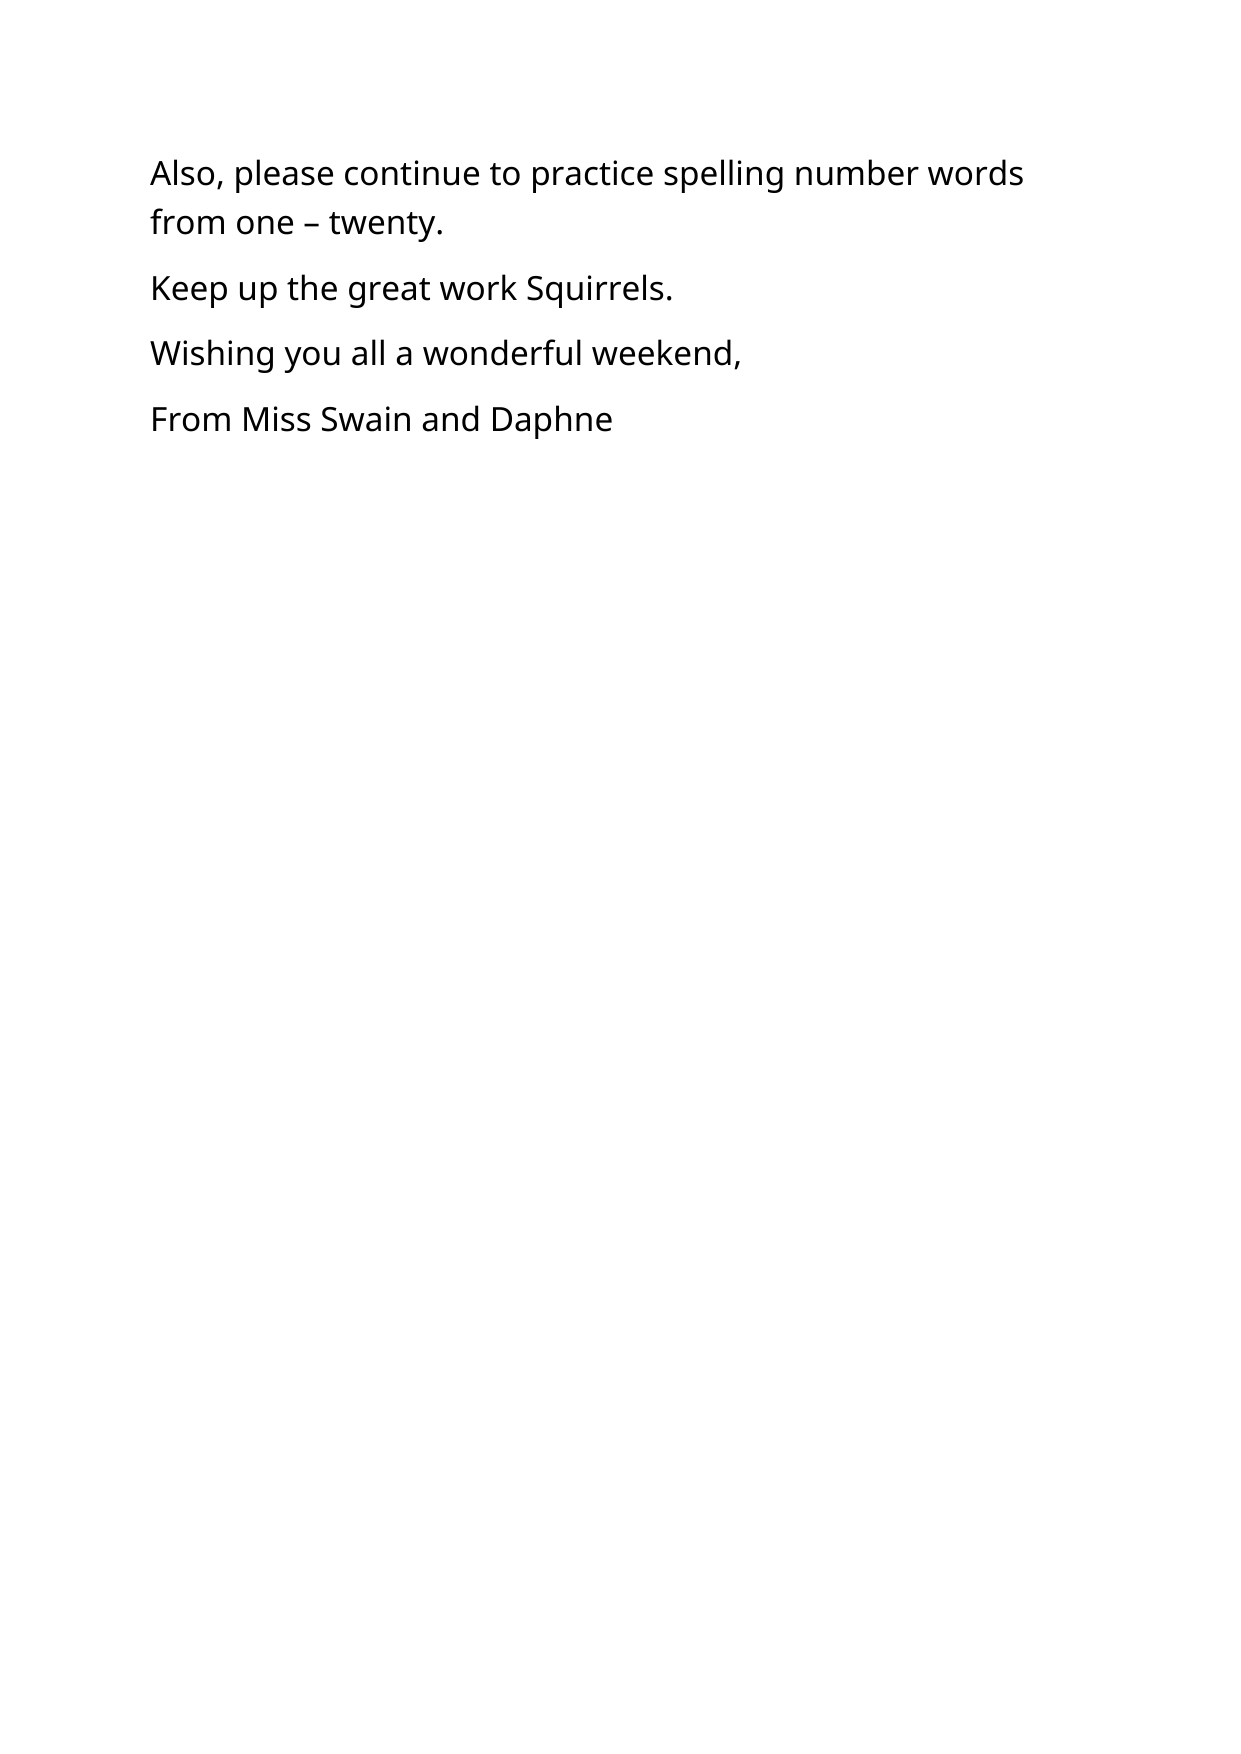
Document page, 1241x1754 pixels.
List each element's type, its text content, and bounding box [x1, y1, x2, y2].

text Also, please continue to practice spelling number words from one – twenty. [150, 150, 1090, 244]
text Keep up the great work Squirrels. [150, 264, 1090, 310]
text From Miss Swain and Daphne [150, 396, 1090, 441]
text Wishing you all a wonderful weekend, [150, 330, 1090, 376]
